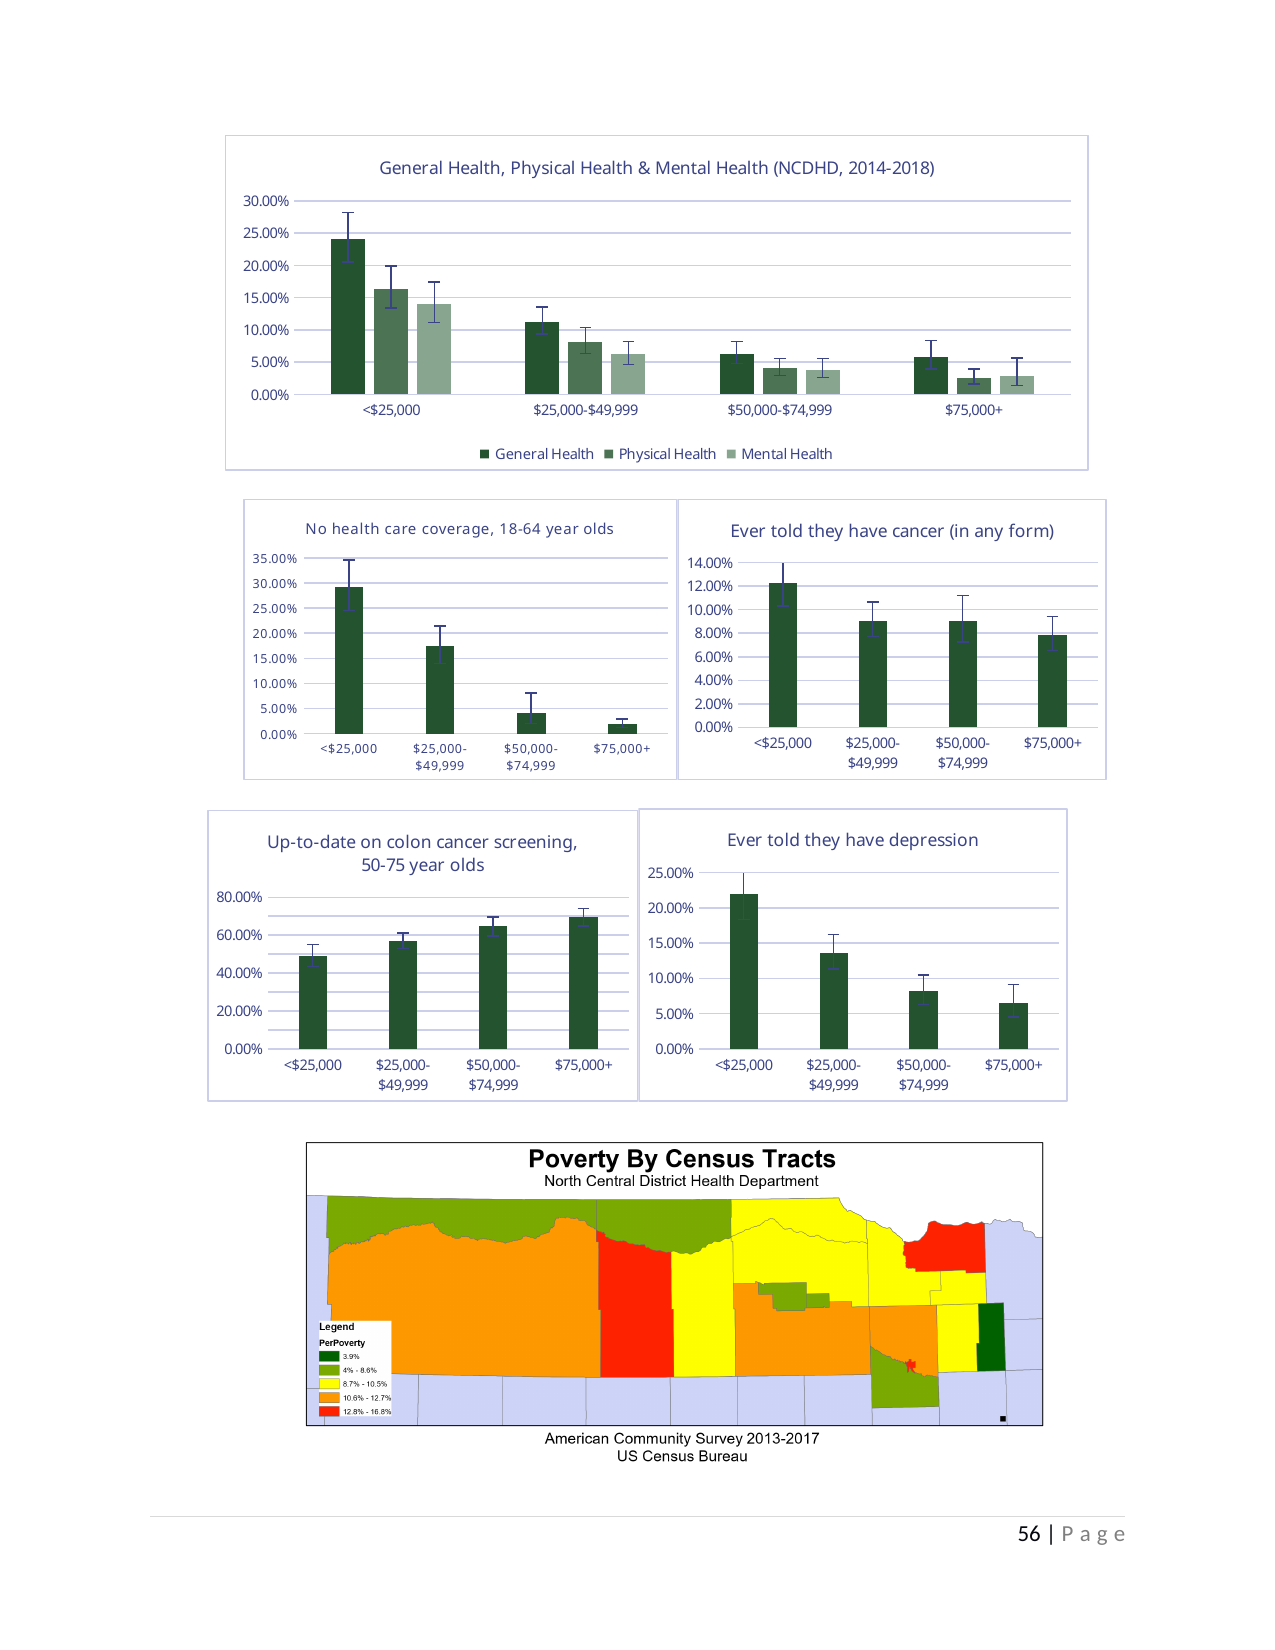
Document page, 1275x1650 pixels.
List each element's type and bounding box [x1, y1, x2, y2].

picture [295, 1130, 1055, 1480]
